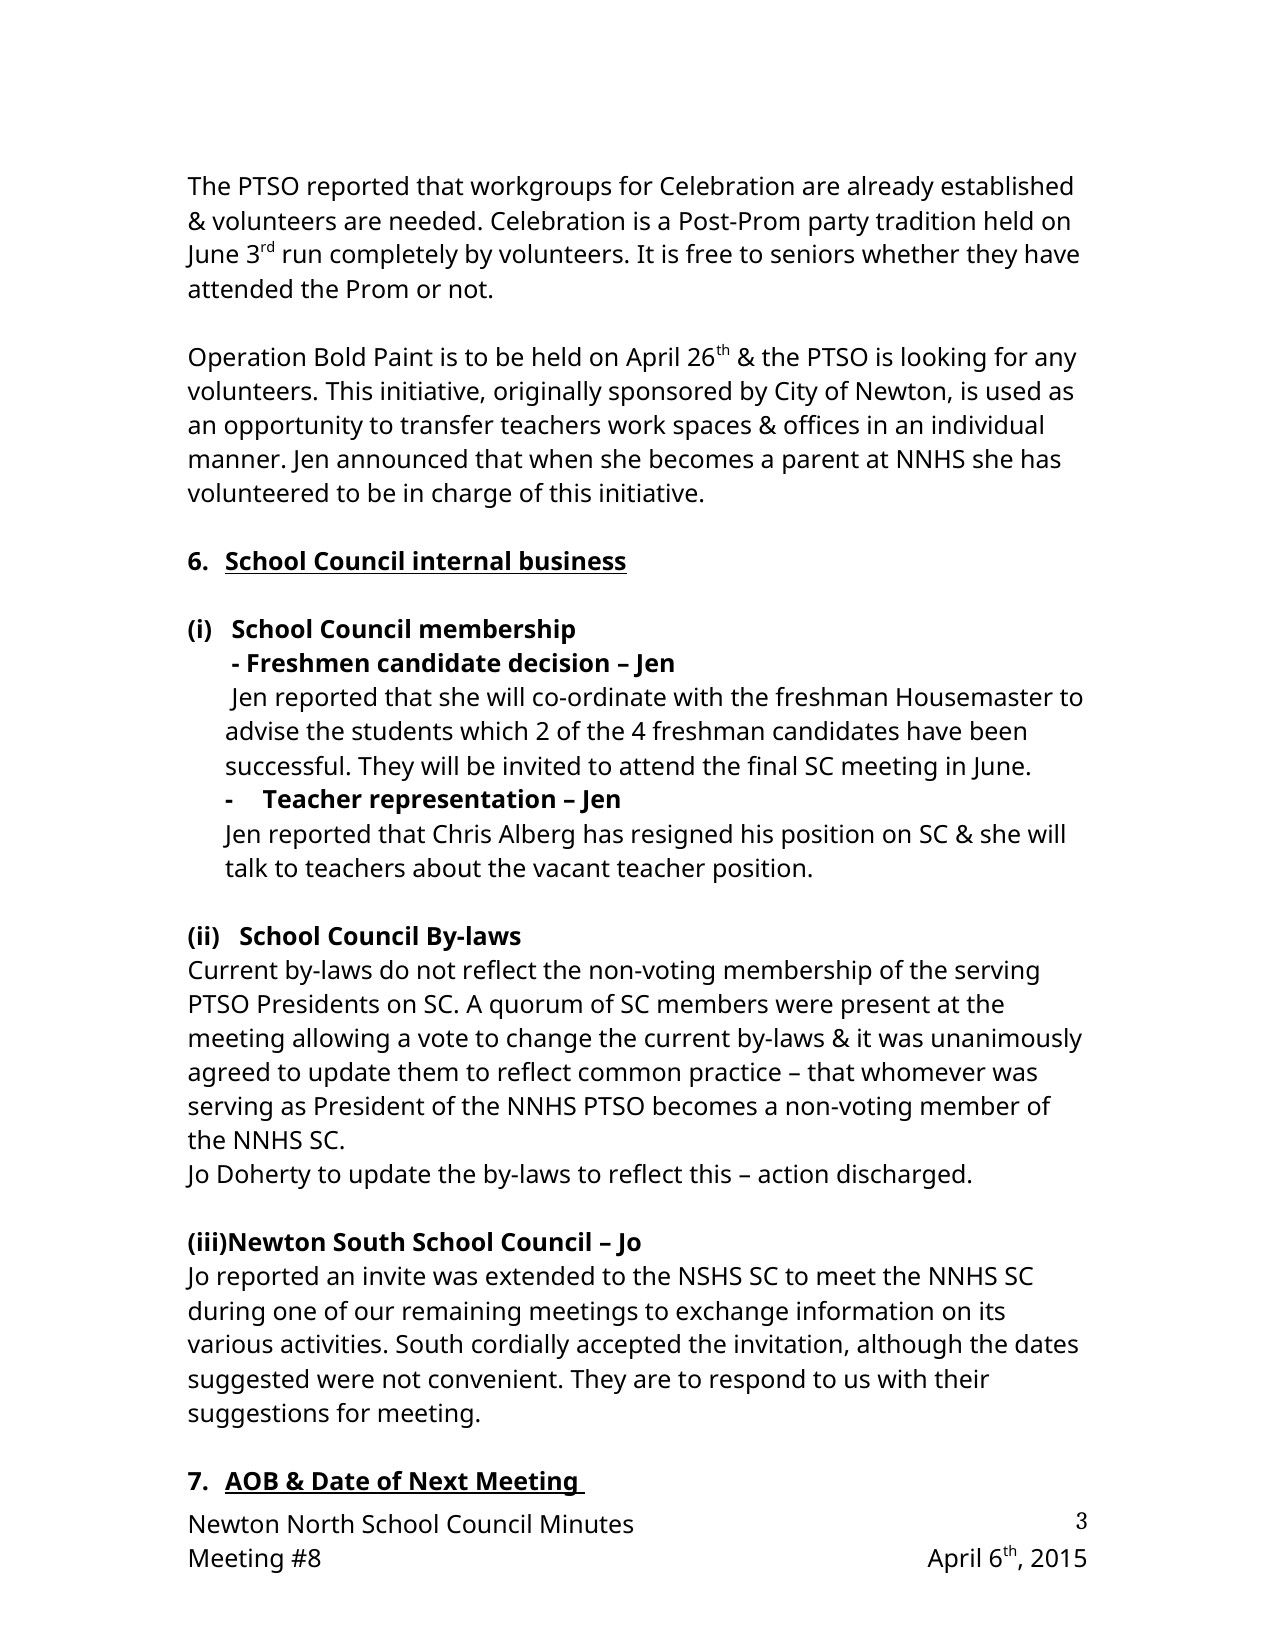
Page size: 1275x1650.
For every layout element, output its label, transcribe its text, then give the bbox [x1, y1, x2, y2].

list School Council internal business [187, 544, 1087, 578]
list AOB & Date of Next Meeting [187, 1463, 1087, 1497]
text Jen reported that she will co-ordinate with the freshman Housemaster to advise the students which 2 of the 4 freshman candidates have been successful. They will be invited to attend the final SC meeting in June. [225, 680, 1087, 782]
text Jen reported that Chris Alberg has resigned his position on SC & she will talk to teachers about the vacant teacher position. [225, 816, 1087, 884]
list Operation Bold Paint is to be held on April 26th & the PTSO is looking for any volunteers. This initiative, originally sponsored by City of Newton, is used as an opportunity to transfer teachers work spaces & offices in an individual manner. Jen announced that when she becomes a parent at NNHS she has volunteered to be in charge of this initiative. [187, 339, 1087, 510]
text Jo reported an invite was extended to the NSHS SC to meet the NNHS SC during one of our remaining meetings to exchange information on its various activities. South cordially accepted the invitation, although the dates suggested were not convenient. They are to respond to us with their suggestions for meeting. [187, 1259, 1087, 1429]
list Teacher representation – Jen [225, 782, 1087, 816]
text (i) School Council membership [187, 612, 1087, 646]
text (iii)Newton South School Council – Jo [187, 1225, 1087, 1259]
text - Freshmen candidate decision – Jen [225, 646, 1087, 680]
text (ii) School Council By-laws [187, 918, 1087, 952]
text Current by-laws do not reflect the non-voting membership of the serving PTSO Presidents on SC. A quorum of SC members were present at the meeting allowing a vote to change the current by-laws & it was unanimously agreed to update them to reflect common practice – that whomever was serving as President of the NNHS PTSO becomes a non-voting member of the NNHS SC. [187, 952, 1087, 1157]
text Jo Doherty to update the by-laws to reflect this – action discharged. [187, 1157, 1087, 1191]
list The PTSO reported that workgroups for Celebration are already established & volunteers are needed. Celebration is a Post-Prom party tradition held on June 3rd run completely by volunteers. It is free to seniors whether they have attended the Prom or not. [187, 169, 1087, 305]
